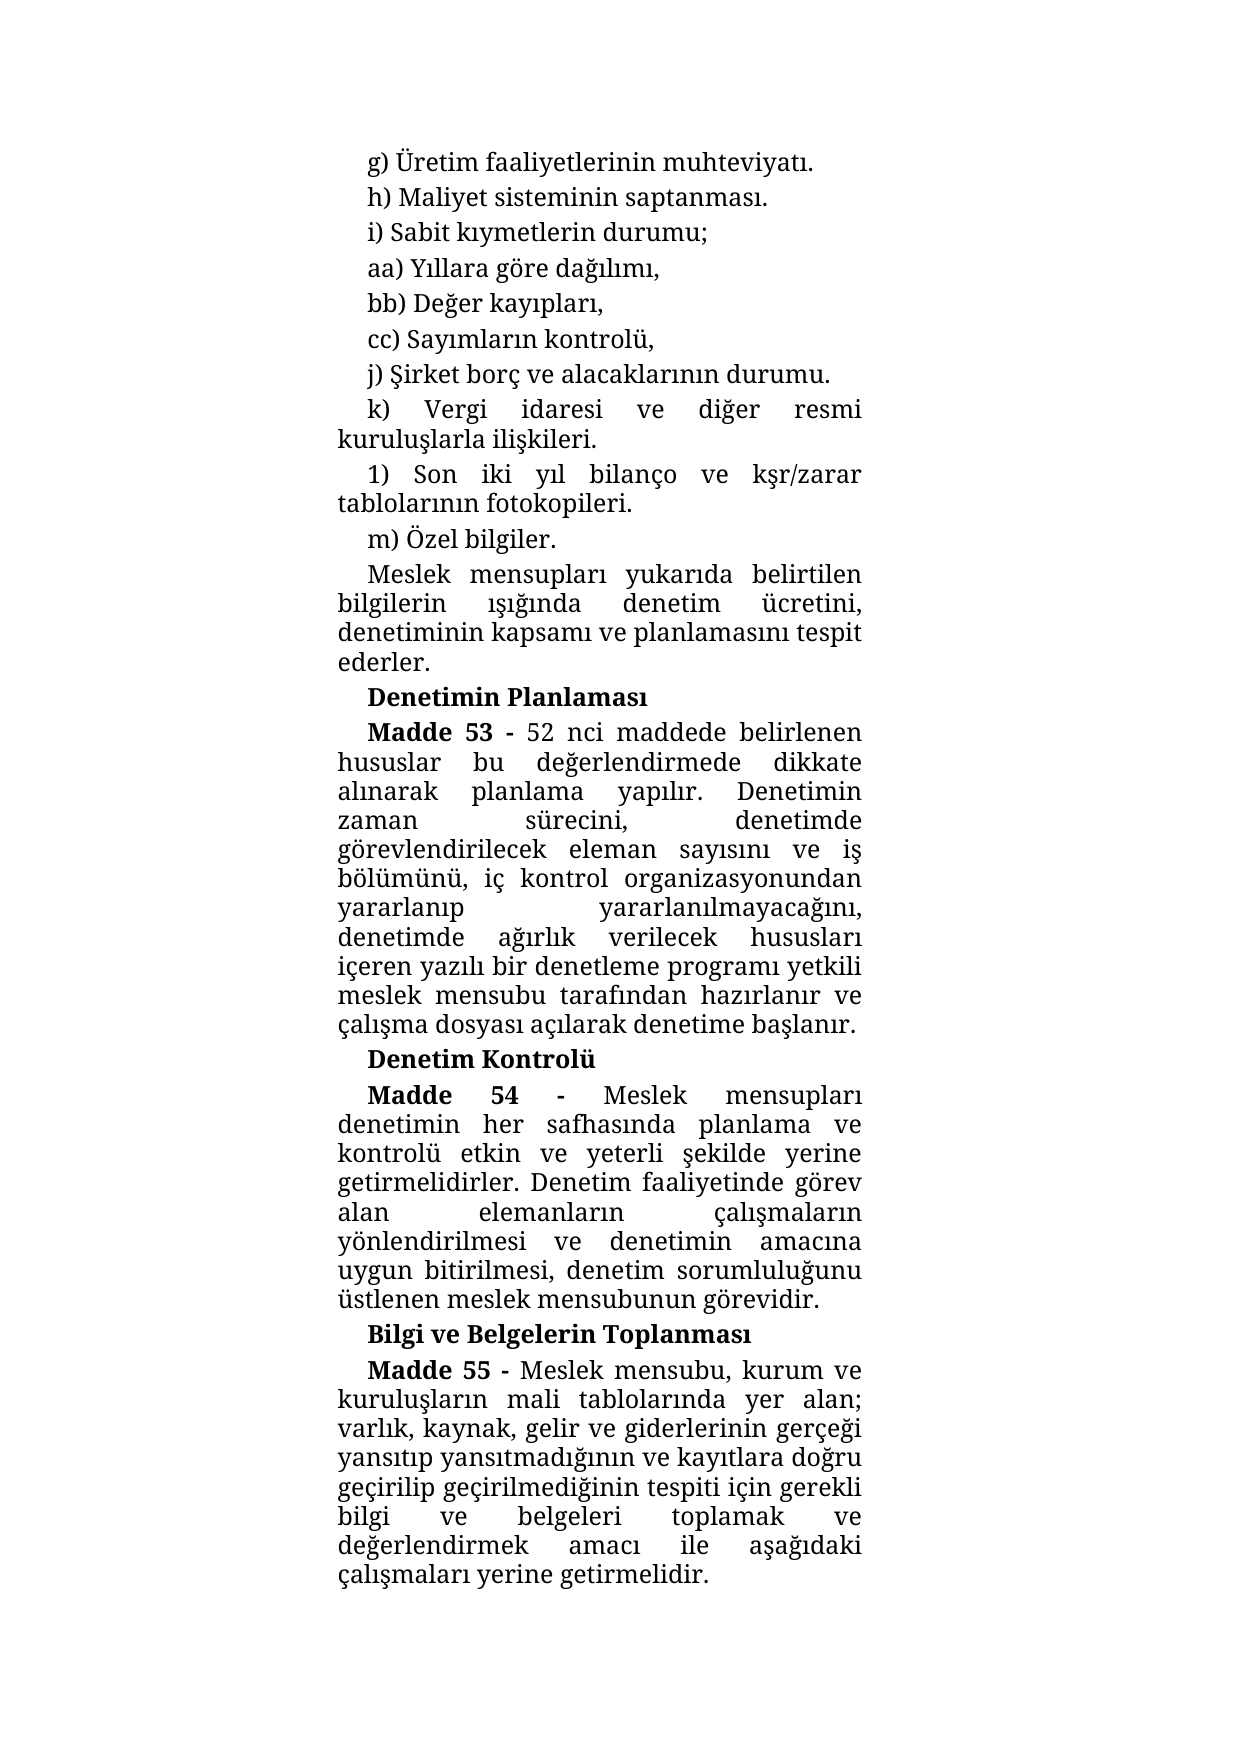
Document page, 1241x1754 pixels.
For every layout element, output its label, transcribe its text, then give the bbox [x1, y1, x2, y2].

text h) Maliyet sisteminin saptanması. [337, 183, 862, 212]
subtitle Bilgi ve Belgelerin Toplanması [337, 1321, 862, 1350]
text i) Sabit kıymetlerin durumu; [337, 218, 862, 248]
subtitle Denetim Kontrolü [337, 1046, 862, 1075]
text cc) Sayımların kontrolü, [337, 325, 862, 354]
text m) Özel bilgiler. [337, 525, 862, 554]
text j) Şirket borç ve alacaklarının durumu. [337, 360, 862, 389]
text 1) Son iki yıl bilanço ve kşr/zarar tablolarının fotokopileri. [337, 460, 862, 518]
text Madde 53 - 52 nci maddede belirlenen hususlar bu değerlendirmede dikkate alınarak planlama yapılır. Denetimin zaman sürecini, denetimde görevlendirilecek eleman sayısını ve iş bölümünü, iç kontrol organizasyonundan yararlanıp yararlanılmayacağını, denetimde ağırlık verilecek hususları içeren yazılı bir denetleme programı yetkili meslek mensubu tarafından hazırlanır ve çalışma dosyası açılarak denetime başlanır. [337, 718, 862, 1039]
subtitle Denetimin Planlaması [337, 683, 862, 712]
text bb) Değer kayıpları, [337, 289, 862, 318]
text Madde 55 - Meslek mensubu, kurum ve kuruluşların mali tablolarında yer alan; varlık, kaynak, gelir ve giderlerinin gerçeği yansıtıp yansıtmadığının ve kayıtlara doğru geçirilip geçirilmediğinin tespiti için gerekli bilgi ve belgeleri toplamak ve değerlendirmek amacı ile aşağıdaki çalışmaları yerine getirmelidir. [337, 1356, 862, 1589]
text g) Üretim faaliyetlerinin muhteviyatı. [337, 148, 862, 177]
text k) Vergi idaresi ve diğer resmi kuruluşlarla ilişkileri. [337, 396, 862, 454]
text aa) Yıllara göre dağılımı, [337, 254, 862, 283]
text Meslek mensupları yukarıda belirtilen bilgilerin ışığında denetim ücretini, denetiminin kapsamı ve planlamasını tespit ederler. [337, 560, 862, 677]
text Madde 54 - Meslek mensupları denetimin her safhasında planlama ve kontrolü etkin ve yeterli şekilde yerine getirmelidirler. Denetim faaliyetinde görev alan elemanların çalışmaların yönlendirilmesi ve denetimin amacına uygun bitirilmesi, denetim sorumluluğunu üstlenen meslek mensubunun görevidir. [337, 1081, 862, 1314]
